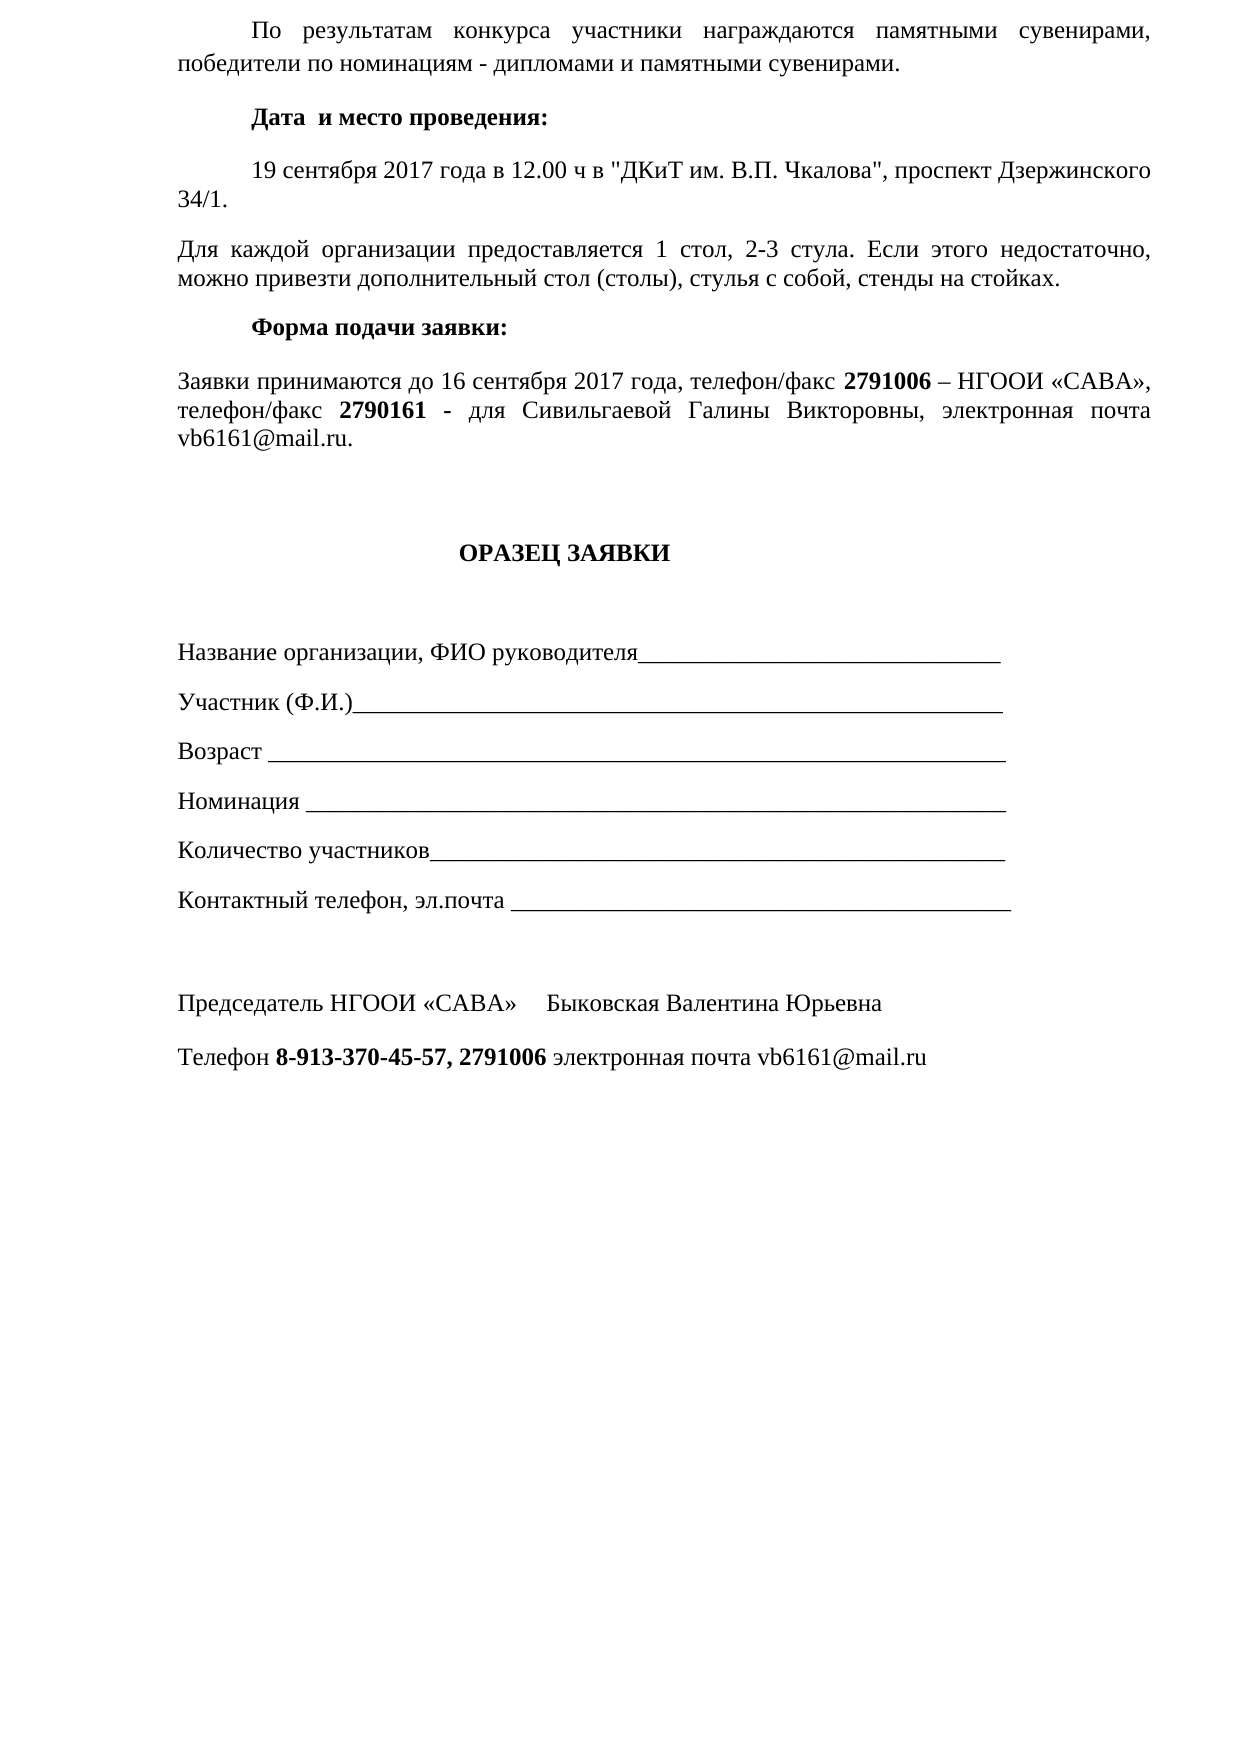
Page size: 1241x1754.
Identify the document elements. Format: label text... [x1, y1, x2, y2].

text Контактный телефон, эл.почта ________________________________________ [177, 885, 1152, 914]
text По результатам конкурса участники награждаются памятными сувенирами, победители по номинациям - дипломами и памятными сувенирами. [177, 15, 1152, 77]
text Название организации, ФИО руководителя_____________________________ [177, 637, 1152, 666]
text Участник (Ф.И.)____________________________________________________ [177, 687, 1152, 715]
text Количество участников______________________________________________ [177, 835, 1152, 864]
text Возраст ___________________________________________________________ [177, 736, 1152, 765]
text Номинация ________________________________________________________ [177, 786, 1152, 814]
text Для каждой организации предоставляется 1 стол, 2-3 стула. Если этого недостаточно, можно привезти дополнительный стол (столы), стулья с собой, стенды на стойках. [177, 234, 1152, 291]
text Телефон 8-913-370-45-57, 2791006 электронная почта vb6161@mail.ru [177, 1042, 1152, 1071]
text 19 сентября 2017 года в 12.00 ч в "ДКиТ им. В.П. Чкалова", проспект Дзержинского 34/1. [177, 156, 1152, 213]
text Форма подачи заявки: [177, 312, 1152, 341]
text Председатель НГООИ «САВА» Быковская Валентина Юрьевна [177, 988, 1152, 1017]
text Заявки принимаются до 16 сентября 2017 года, телефон/факс 2791006 – НГООИ «САВА», телефон/факс 2790161 - для Сивильгаевой Галины Викторовны, электронная почта vb6161@mail.ru. ОРАЗЕЦ ЗАЯВКИ [177, 366, 1152, 567]
text Дата и место проведения: [177, 102, 1152, 130]
